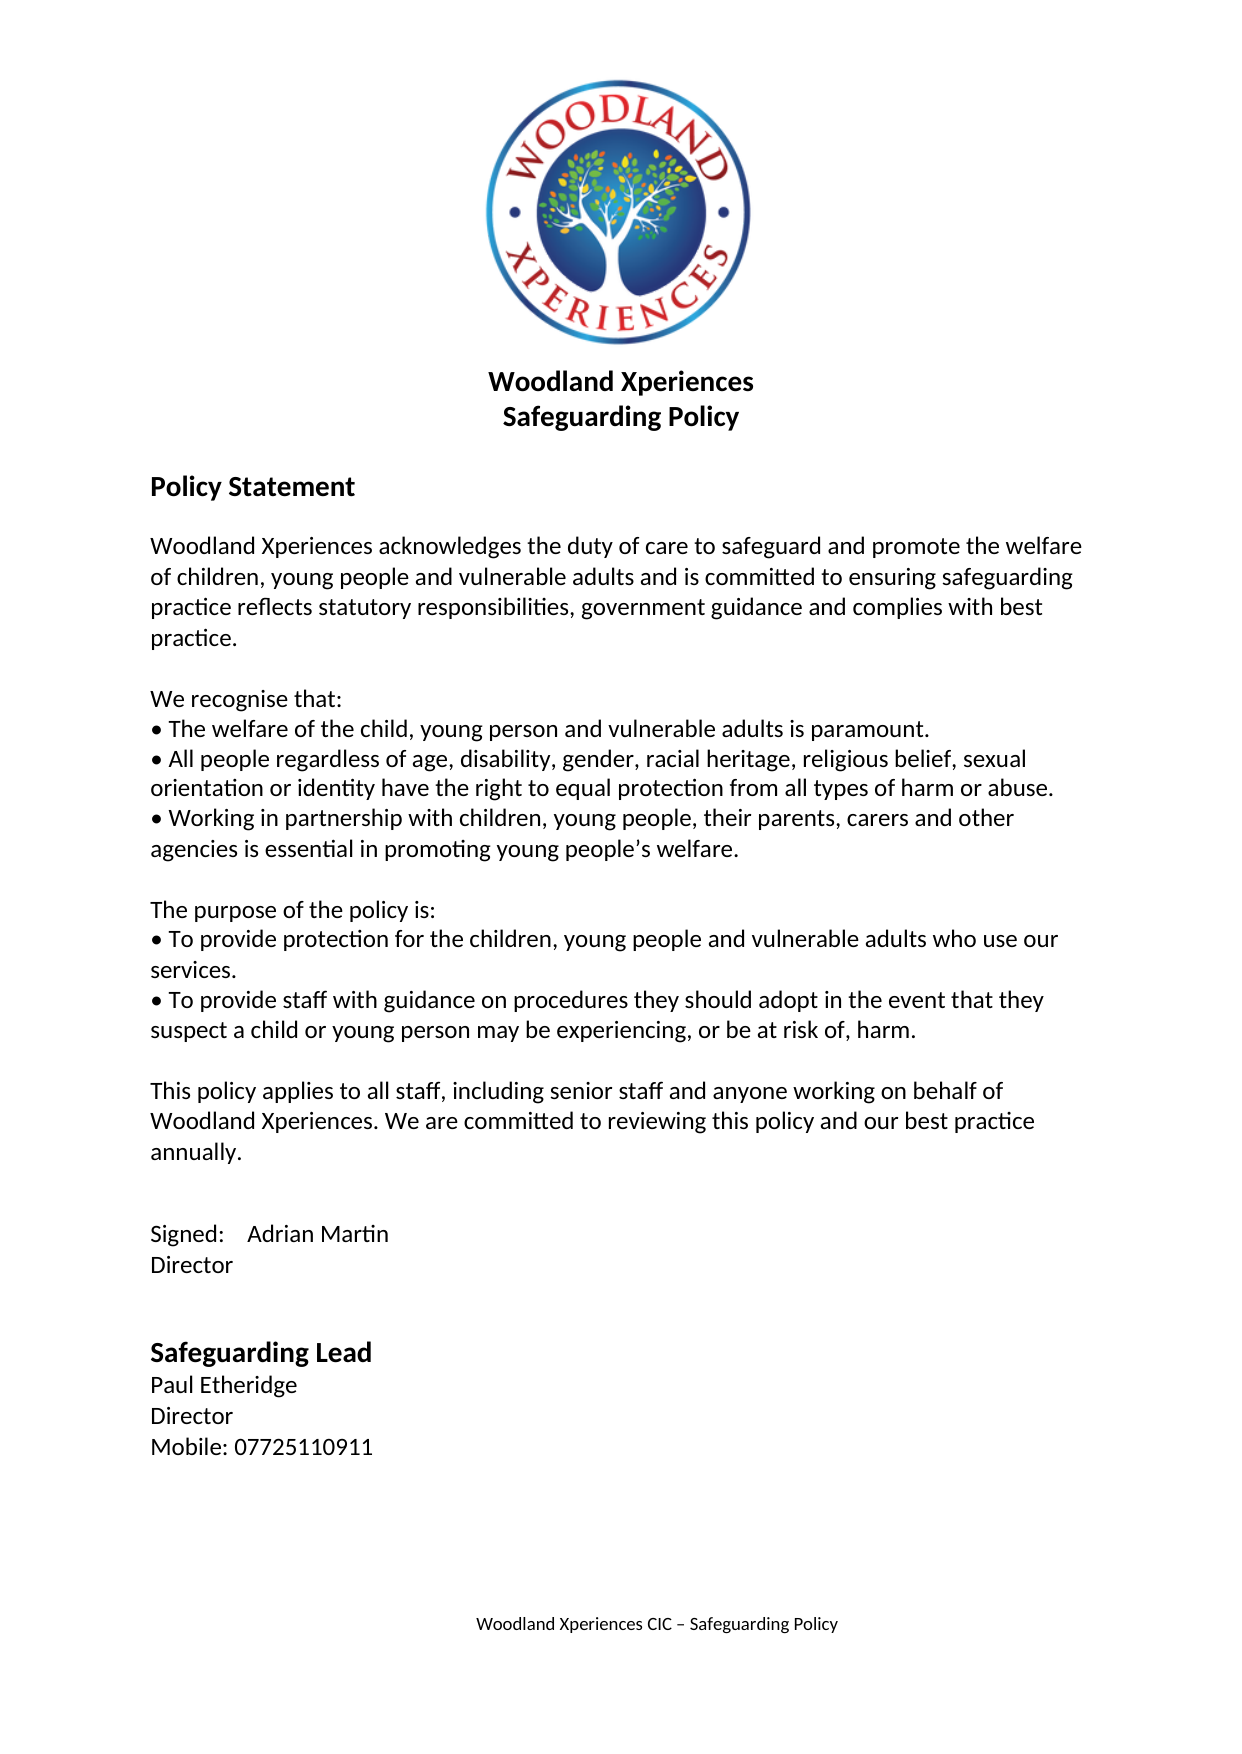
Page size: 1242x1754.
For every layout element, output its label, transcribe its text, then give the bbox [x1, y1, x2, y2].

text Director [150, 1249, 1092, 1279]
text Policy Statement [150, 468, 1092, 504]
text suspect a child or young person may be experiencing, or be at risk of, harm. [150, 1015, 1092, 1044]
text Signed: Adrian Martin [150, 1218, 1092, 1248]
text Safeguarding Policy [497, 398, 744, 432]
text • To provide protection for the children, young people and vulnerable adults who use our [150, 924, 1092, 954]
text Director [150, 1400, 1092, 1431]
text • The welfare of the child, young person and vulnerable adults is paramount. [150, 714, 1092, 743]
text We recognise that: [150, 684, 1092, 714]
text • Working in partnership with children, young people, their parents, carers and other [150, 802, 1092, 833]
text agencies is essential in promoting young people’s welfare. [150, 833, 1092, 864]
text Safeguarding Lead [150, 1334, 1092, 1369]
text Paul Etheridge [150, 1370, 1092, 1400]
text • All people regardless of age, disability, gender, racial heritage, religious belief, sexual orientation or identity have the right to equal protection from all types of harm or abuse. [150, 744, 1061, 802]
text The purpose of the policy is: [150, 894, 1092, 924]
text • To provide staff with guidance on procedures they should adopt in the event that they [150, 985, 1092, 1015]
text Woodland Xperiences acknowledges the duty of care to safeguard and promote the welfare of children, young people and vulnerable adults and is committed to ensuring safeguarding practice reflects statutory responsibilities, government guidance and complies with best practice. [150, 531, 1086, 653]
picture [476, 70, 761, 355]
text services. [150, 954, 1092, 984]
text This policy applies to all staff, including senior staff and anyone working on behalf of Woodland Xperiences. We are committed to reviewing this policy and our best practice annually. [150, 1075, 1053, 1166]
text Mobile: 07725110911 [150, 1431, 1092, 1462]
text Woodland Xperiences [414, 363, 828, 398]
